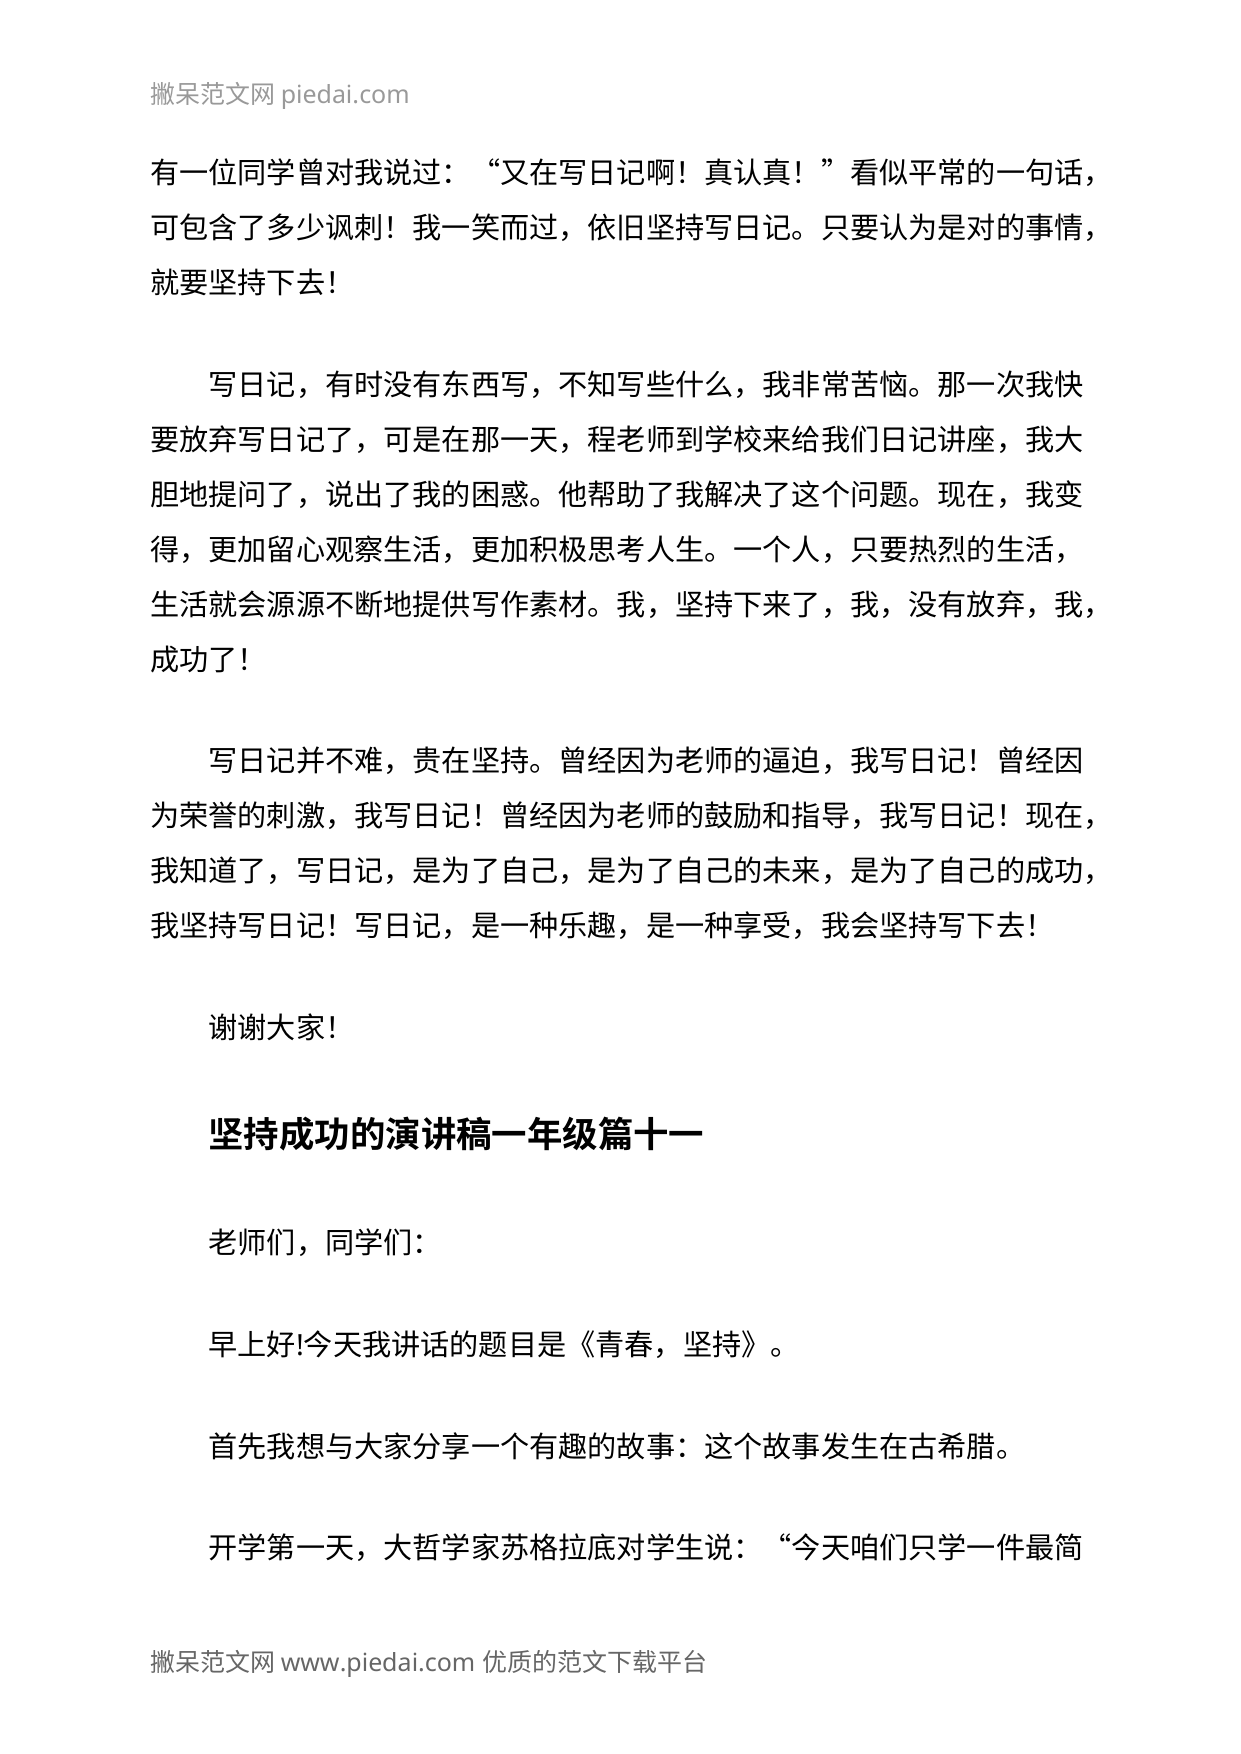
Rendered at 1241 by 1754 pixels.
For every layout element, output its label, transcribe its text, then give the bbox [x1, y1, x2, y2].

text 早上好!今天我讲话的题目是《青春，坚持》。 [150, 1321, 1090, 1364]
text 首先我想与大家分享一个有趣的故事：这个故事发生在古希腊。 [150, 1423, 1090, 1466]
text 写日记并不难，贵在坚持。曾经因为老师的逼迫，我写日记！曾经因为荣誉的刺激，我写日记！曾经因为老师的鼓励和指导，我写日记！现在，我知道了，写日记，是为了自己，是为了自己的未来，是为了自己的成功，我坚持写日记！写日记，是一种乐趣，是一种享受，我会坚持写下去！ [150, 738, 1090, 945]
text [150, 150, 1090, 302]
text 谢谢大家！ [150, 1004, 1090, 1047]
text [150, 1525, 1090, 1567]
text 坚持成功的演讲稿一年级篇十一 [150, 1106, 1090, 1157]
text 写日记，有时没有东西写，不知写些什么，我非常苦恼。那一次我快要放弃写日记了，可是在那一天，程老师到学校来给我们日记讲座，我大胆地提问了，说出了我的困惑。他帮助了我解决了这个问题。现在，我变得，更加留心观察生活，更加积极思考人生。一个人，只要热烈的生活，生活就会源源不断地提供写作素材。我，坚持下来了，我，没有放弃，我，成功了！ [150, 362, 1090, 678]
text 老师们，同学们： [150, 1219, 1090, 1262]
